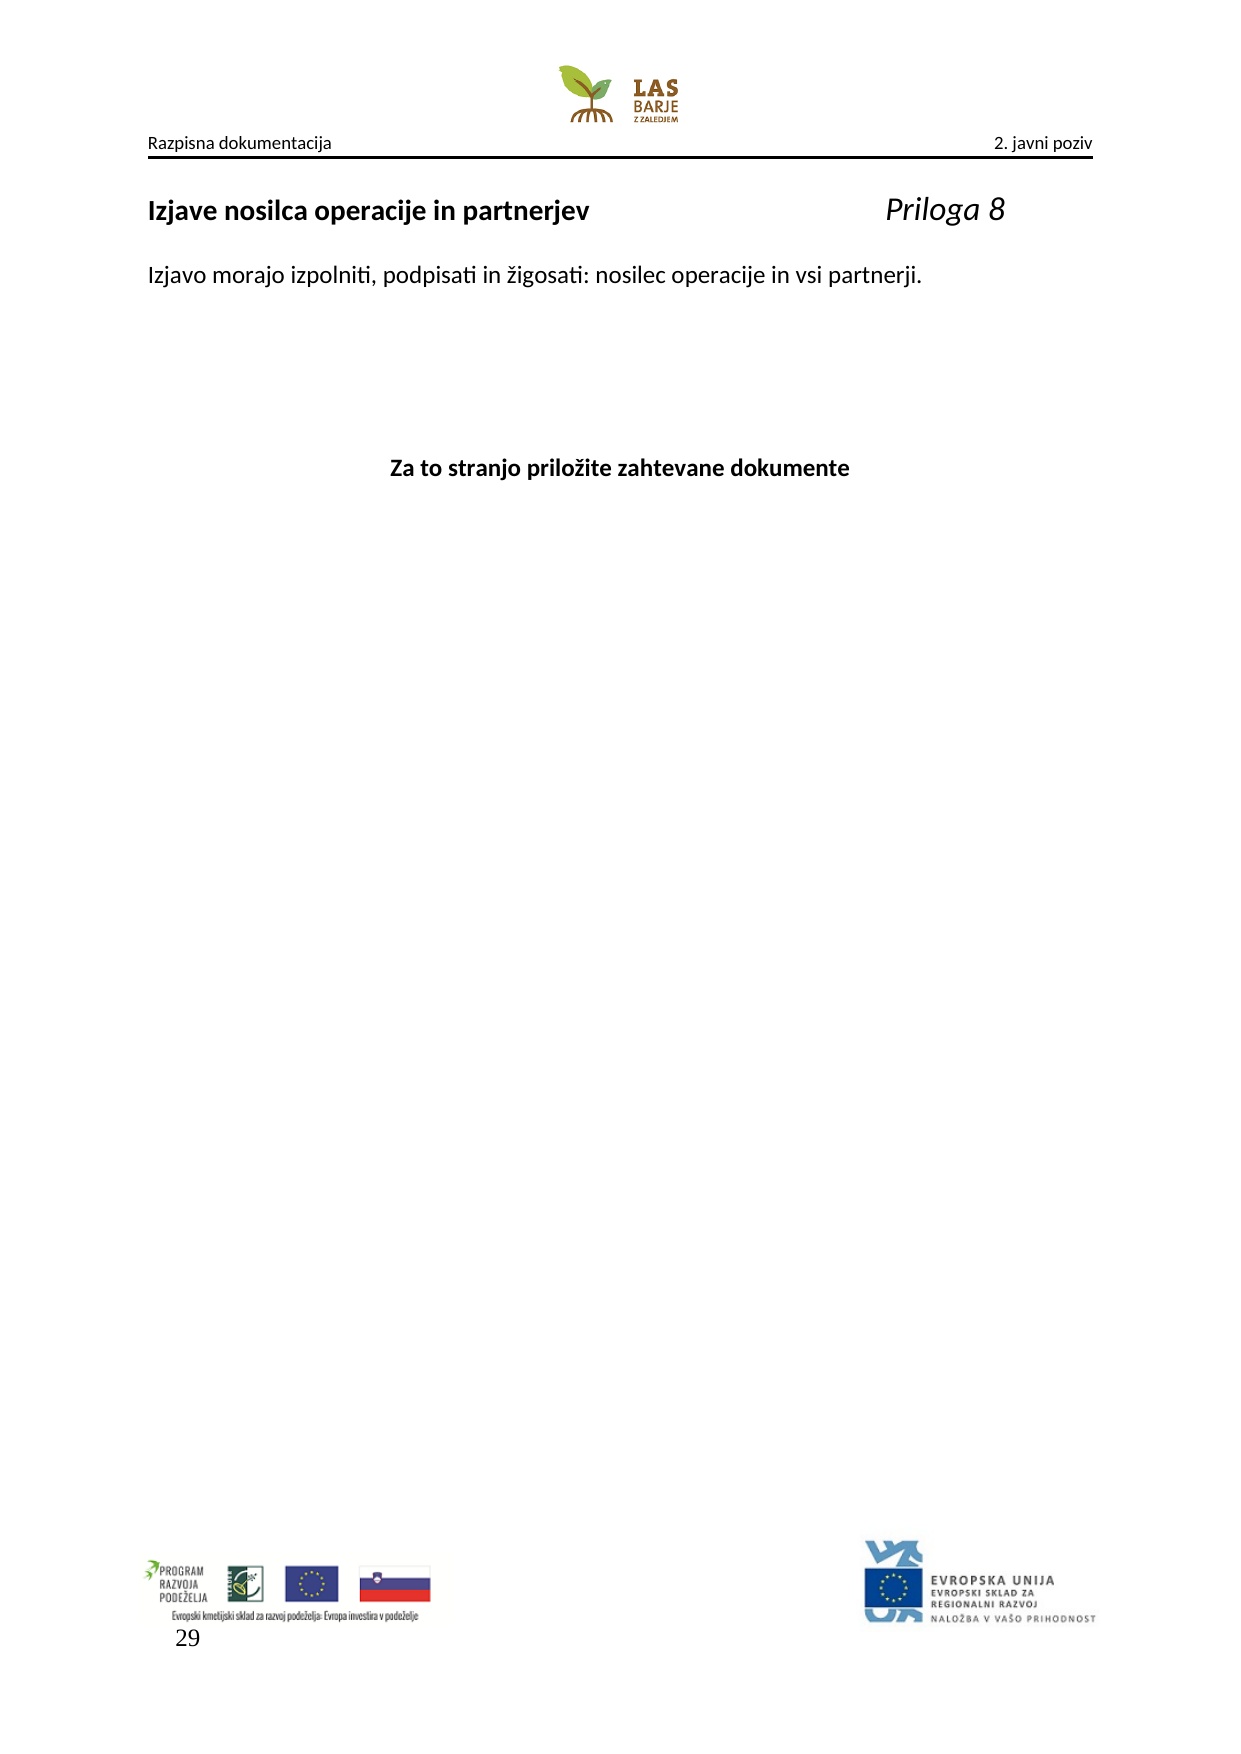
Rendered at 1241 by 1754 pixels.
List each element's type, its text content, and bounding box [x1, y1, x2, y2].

picture [832, 1527, 1108, 1631]
text Izjave nosilca operacije in partnerjev Priloga 8 [148, 188, 1093, 229]
text Izjavo morajo izpolniti, podpisati in žigosati: nosilec operacije in vsi partnerji. [148, 259, 1093, 290]
picture [556, 59, 685, 131]
text Za to stranjo priložite zahtevane dokumente [148, 452, 1093, 483]
picture [138, 1551, 456, 1627]
